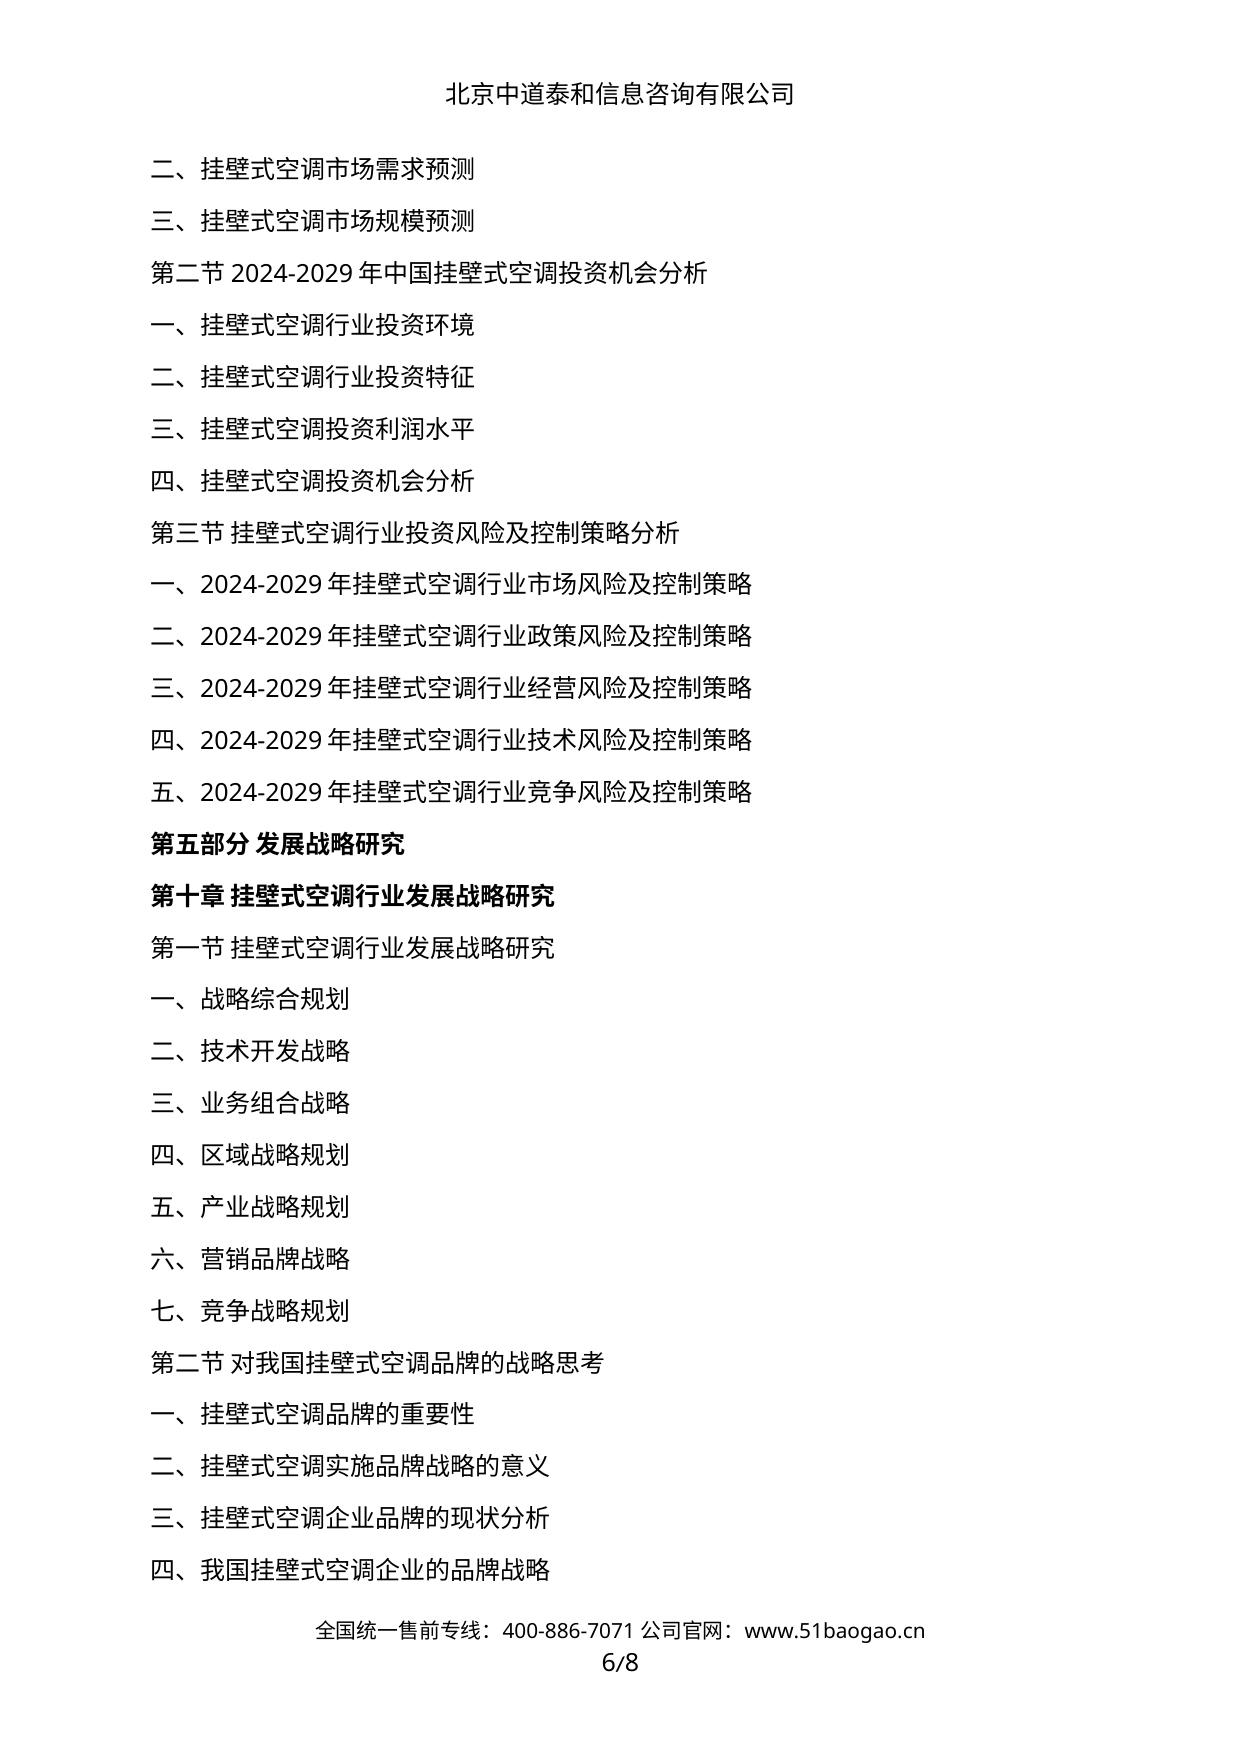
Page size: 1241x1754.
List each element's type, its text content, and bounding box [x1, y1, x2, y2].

text 二、挂壁式空调行业投资特征 [150, 357, 1090, 394]
text 一、2024-2029年挂壁式空调行业市场风险及控制策略 [150, 565, 1090, 601]
text 四、区域战略规划 [150, 1136, 1090, 1172]
text 三、2024-2029年挂壁式空调行业经营风险及控制策略 [150, 669, 1090, 705]
text 一、挂壁式空调品牌的重要性 [150, 1395, 1090, 1431]
text 五、2024-2029年挂壁式空调行业竞争风险及控制策略 [150, 772, 1090, 809]
text 第五部分 发展战略研究 [150, 824, 1090, 861]
text 三、业务组合战略 [150, 1084, 1090, 1120]
text 二、挂壁式空调实施品牌战略的意义 [150, 1447, 1090, 1483]
text 四、2024-2029年挂壁式空调行业技术风险及控制策略 [150, 721, 1090, 757]
text 三、挂壁式空调企业品牌的现状分析 [150, 1499, 1090, 1535]
text 第十章 挂壁式空调行业发展战略研究 [150, 876, 1090, 912]
text 五、产业战略规划 [150, 1187, 1090, 1224]
text 四、挂壁式空调投资机会分析 [150, 461, 1090, 497]
text 第二节 对我国挂壁式空调品牌的战略思考 [150, 1343, 1090, 1379]
text 三、挂壁式空调市场规模预测 [150, 202, 1090, 238]
text 三、挂壁式空调投资利润水平 [150, 409, 1090, 446]
text 一、战略综合规划 [150, 980, 1090, 1016]
text 二、技术开发战略 [150, 1032, 1090, 1068]
text 一、挂壁式空调行业投资环境 [150, 306, 1090, 342]
text 第一节 挂壁式空调行业发展战略研究 [150, 928, 1090, 964]
text 六、营销品牌战略 [150, 1239, 1090, 1276]
text 第三节 挂壁式空调行业投资风险及控制策略分析 [150, 513, 1090, 549]
text 第二节 2024-2029年中国挂壁式空调投资机会分析 [150, 254, 1090, 290]
text 二、挂壁式空调市场需求预测 [150, 150, 1090, 186]
text 二、2024-2029年挂壁式空调行业政策风险及控制策略 [150, 617, 1090, 653]
text 四、我国挂壁式空调企业的品牌战略 [150, 1551, 1090, 1587]
text 七、竞争战略规划 [150, 1291, 1090, 1327]
